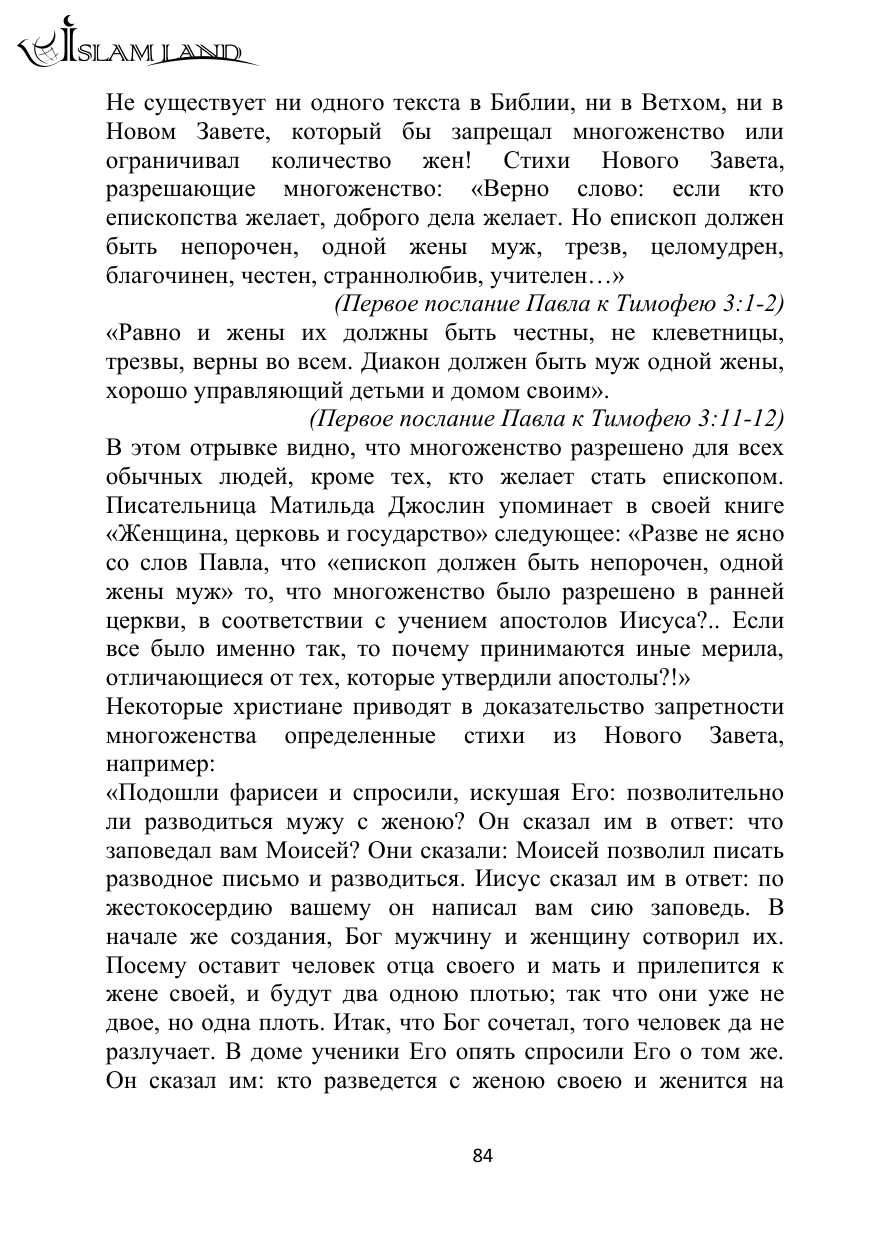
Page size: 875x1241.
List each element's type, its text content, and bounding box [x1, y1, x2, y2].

text Не существует ни одного текста в Библии, ни в Ветхом, ни в Новом Завете, который бы запрещал многоженство или ограничивал количество жен! Стихи Нового Завета, разрешающие многоженство: «Верно слово: если кто епископства желает, доброго дела желает. Но епископ должен быть непорочен, одной жены муж, трезв, целомудрен, благочинен, честен, страннолюбив, учителен…» [106, 87, 785, 288]
picture [17, 15, 261, 67]
text (Первое послание Павла к Тимофею 3:11-12) [106, 403, 785, 432]
text «Равно и жены их должны быть честны, не клеветницы, трезвы, верны во всем. Диакон должен быть муж одной жены, хорошо управляющий детьми и домом своим». [106, 317, 785, 403]
text Некоторые христиане приводят в доказательство запретности многоженства определенные стихи из Нового Завета, например: [106, 691, 785, 777]
text (Первое послание Павла к Тимофею 3:1-2) [106, 288, 785, 317]
text В этом отрывке видно, что многоженство разрешено для всех обычных людей, кроме тех, кто желает стать епископом. Писательница Матильда Джослин упоминает в своей книге «Женщина, церковь и государство» следующее: «Разве не ясно со слов Павла, что «епископ должен быть непорочен, одной жены муж» то, что многоженство было разрешено в ранней церкви, в соответствии с учением апостолов Иисуса?.. Если все было именно так, то почему принимаются иные мерила, отличающиеся от тех, которые утвердили апостолы?!» [106, 432, 785, 691]
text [106, 777, 785, 1093]
